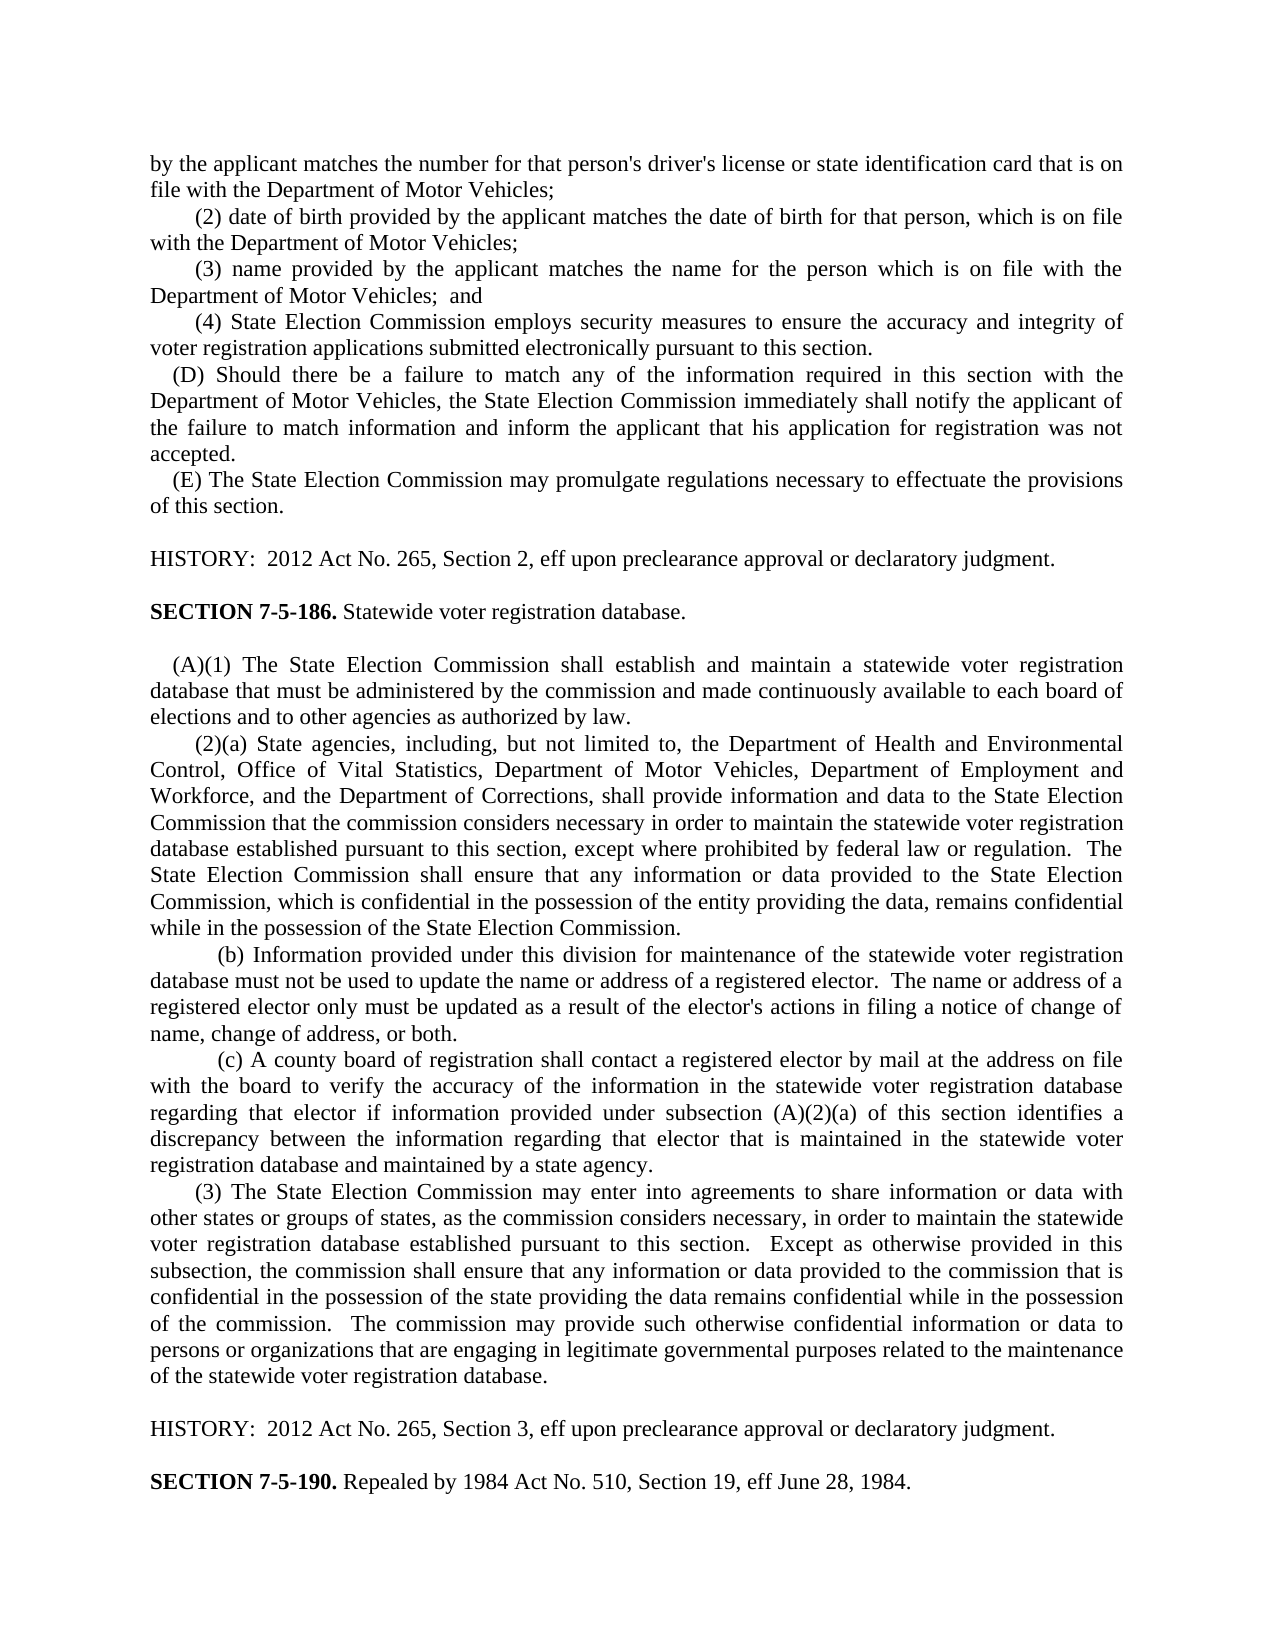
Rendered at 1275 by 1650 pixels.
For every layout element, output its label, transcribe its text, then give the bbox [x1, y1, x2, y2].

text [150, 150, 1125, 203]
text (c) A county board of registration shall contact a registered elector by mail at the address on file with the board to verify the accuracy of the information in the statewide voter registration database regarding that elector if information provided under subsection (A)(2)(a) of this section identifies a discrepancy between the information regarding that elector that is maintained in the statewide voter registration database and maintained by a state agency. [150, 1046, 1125, 1178]
text HISTORY: 2012 Act No. 265, Section 2, eff upon preclearance approval or declaratory judgment. [150, 545, 1125, 572]
text SECTION 7-5-190. Repealed by 1984 Act No. 510, Section 19, eff June 28, 1984. [150, 1468, 1125, 1494]
text (D) Should there be a failure to match any of the information required in this section with the Department of Motor Vehicles, the State Election Commission immediately shall notify the applicant of the failure to match information and inform the applicant that his application for registration was not accepted. [150, 361, 1125, 466]
text SECTION 7-5-186. Statewide voter registration database. [150, 598, 1125, 624]
text (4) State Election Commission employs security measures to ensure the accuracy and integrity of voter registration applications submitted electronically pursuant to this section. [150, 308, 1125, 361]
text (3) The State Election Commission may enter into agreements to share information or data with other states or groups of states, as the commission considers necessary, in order to maintain the statewide voter registration database established pursuant to this section. Except as otherwise provided in this subsection, the commission shall ensure that any information or data provided to the commission that is confidential in the possession of the state providing the data remains confidential while in the possession of the commission. The commission may provide such otherwise confidential information or data to persons or organizations that are engaging in legitimate governmental purposes related to the maintenance of the statewide voter registration database. [150, 1178, 1125, 1389]
text (2) date of birth provided by the applicant matches the date of birth for that person, which is on file with the Department of Motor Vehicles; [150, 203, 1125, 255]
text (E) The State Election Commission may promulgate regulations necessary to effectuate the provisions of this section. [150, 466, 1125, 519]
text HISTORY: 2012 Act No. 265, Section 3, eff upon preclearance approval or declaratory judgment. [150, 1415, 1125, 1441]
text (2)(a) State agencies, including, but not limited to, the Department of Health and Environmental Control, Office of Vital Statistics, Department of Motor Vehicles, Department of Employment and Workforce, and the Department of Corrections, shall provide information and data to the State Election Commission that the commission considers necessary in order to maintain the statewide voter registration database established pursuant to this section, except where prohibited by federal law or regulation. The State Election Commission shall ensure that any information or data provided to the State Election Commission, which is confidential in the possession of the entity providing the data, remains confidential while in the possession of the State Election Commission. [150, 730, 1125, 941]
text (b) Information provided under this division for maintenance of the statewide voter registration database must not be used to update the name or address of a registered elector. The name or address of a registered elector only must be updated as a result of the elector's actions in filing a notice of change of name, change of address, or both. [150, 941, 1125, 1046]
text (A)(1) The State Election Commission shall establish and maintain a statewide voter registration database that must be administered by the commission and made continuously available to each board of elections and to other agencies as authorized by law. [150, 651, 1125, 730]
text (3) name provided by the applicant matches the name for the person which is on file with the Department of Motor Vehicles; and [150, 255, 1125, 308]
